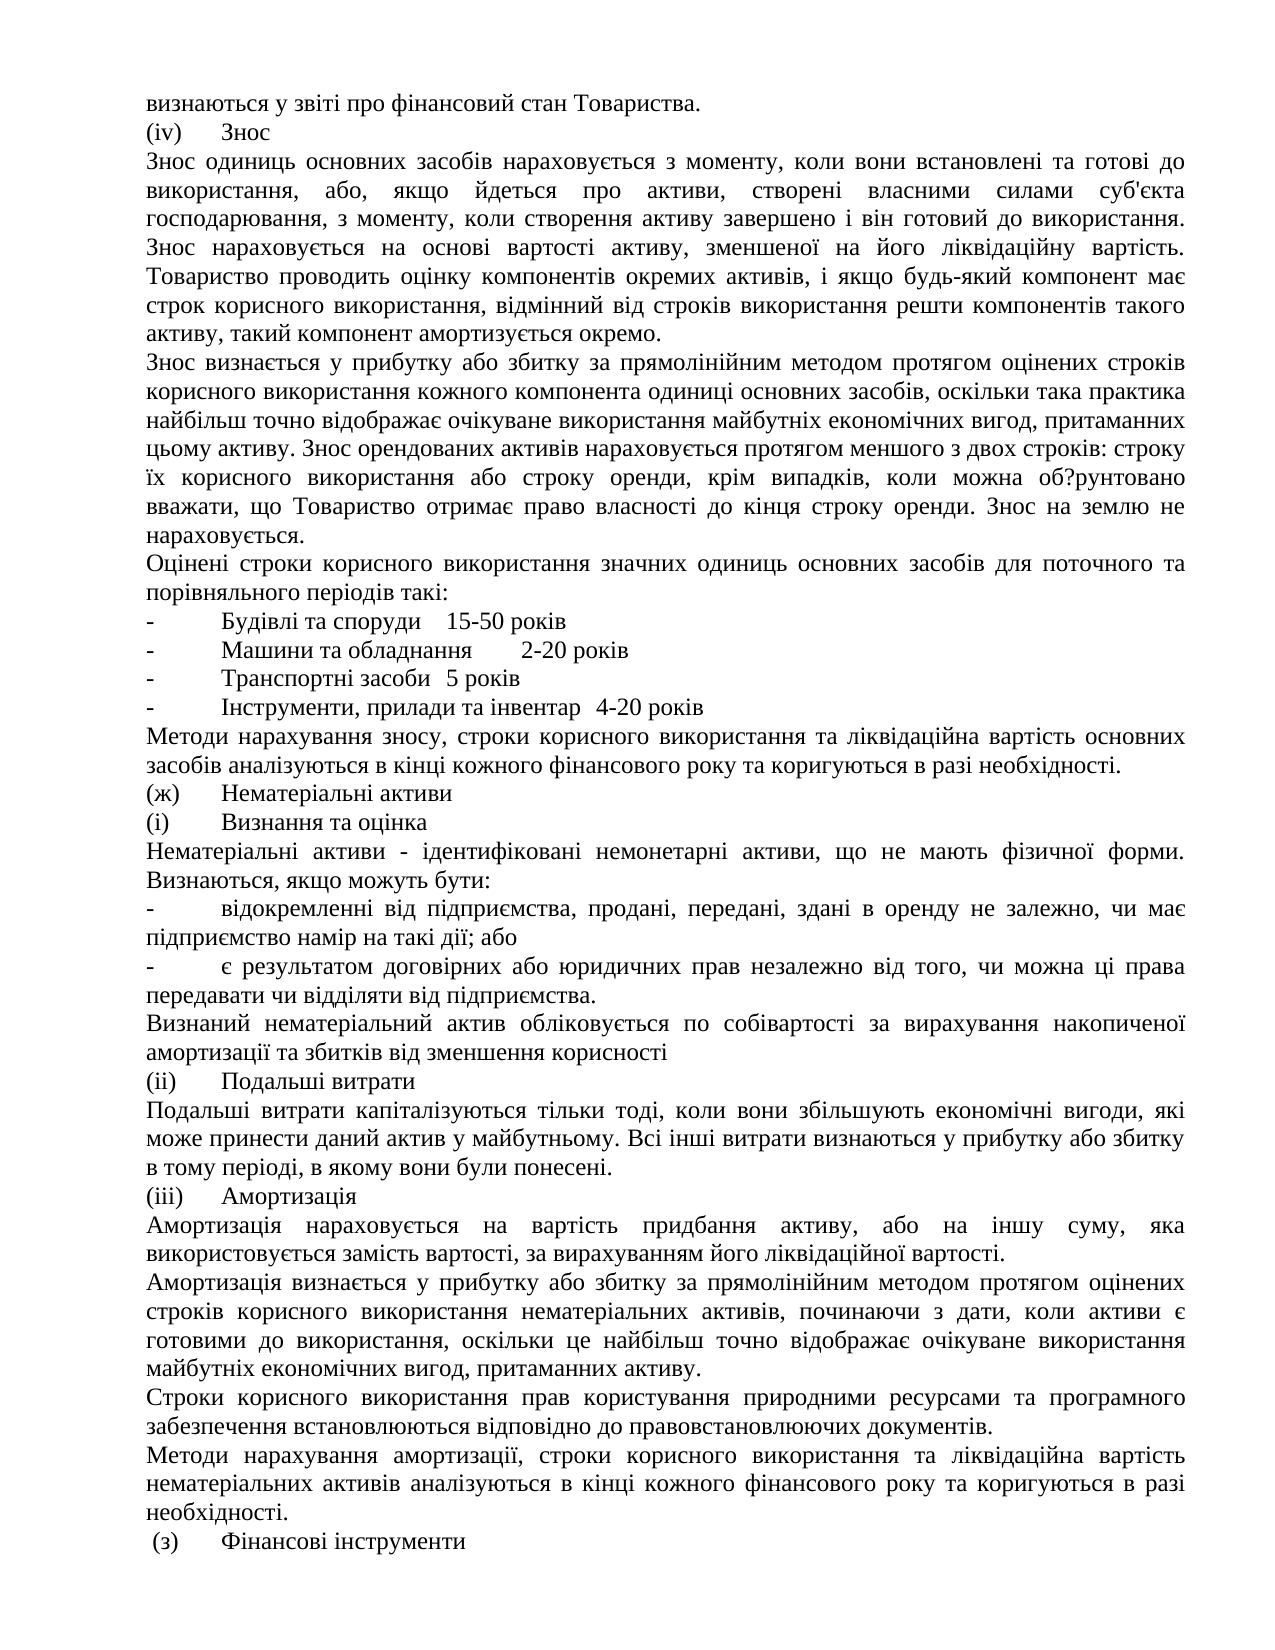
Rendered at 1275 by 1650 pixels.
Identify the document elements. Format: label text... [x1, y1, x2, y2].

text - Iнструменти, прилади та iнвентар 4-20 рокiв [146, 692, 1186, 721]
text (iv) Знос [146, 117, 1186, 146]
text Знос визнається у прибутку або збитку за прямолiнiйним методом протягом оцiнених строкiв корисного використання кожного компонента одиницi основних засобiв, оскiльки така практика найбiльш точно вiдображає очiкуване використання майбутнiх економiчних вигод, притаманних цьому активу. Знос орендованих активiв нараховується протягом меншого з двох строкiв: строку їх корисного використання або строку оренди, крiм випадкiв, коли можна об?рунтовано вважати, що Товариство отримає право власностi до кiнця строку оренди. Знос на землю не нараховується. [146, 347, 1186, 548]
text Амортизацiя визнається у прибутку або збитку за прямолiнiйним методом протягом оцiнених строкiв корисного використання нематерiальних активiв, починаючи з дати, коли активи є готовими до використання, оскiльки це найбiльш точно вiдображає очiкуване використання майбутнiх економiчних вигод, притаманних активу. [146, 1267, 1186, 1382]
text (i) Визнання та оцiнка [146, 807, 1186, 836]
text (ii) Подальшi витрати [146, 1066, 1186, 1095]
text - Транспортнi засоби 5 рокiв [146, 663, 1186, 692]
text - є результатом договiрних або юридичних прав незалежно вiд того, чи можна цi права передавати чи вiддiляти вiд пiдприємства. [146, 951, 1186, 1008]
text Методи нарахування амортизацiї, строки корисного використання та лiквiдацiйна вартiсть нематерiальних активiв аналiзуються в кiнцi кожного фiнансового року та коригуються в разi необхiдностi. [146, 1440, 1186, 1526]
text Нематерiальнi активи - iдентифiкованi немонетарнi активи, що не мають фiзичної форми. Визнаються, якщо можуть бути: [146, 836, 1186, 893]
text Знос одиниць основних засобiв нараховується з моменту, коли вони встановленi та готовi до використання, або, якщо йдеться про активи, створенi власними силами суб'єкта господарювання, з моменту, коли створення активу завершено i вiн готовий до використання. Знос нараховується на основi вартостi активу, зменшеної на його лiквiдацiйну вартiсть. Товариство проводить оцiнку компонентiв окремих активiв, i якщо будь-який компонент має строк корисного використання, вiдмiнний вiд строкiв використання решти компонентiв такого активу, такий компонент амортизується окремо. [146, 146, 1186, 347]
text Амортизацiя нараховується на вартiсть придбання активу, або на iншу суму, яка використовується замiсть вартостi, за вирахуванням його лiквiдацiйної вартостi. [146, 1210, 1186, 1267]
text - Машини та обладнання 2-20 рокiв [146, 635, 1186, 663]
text (iii) Амортизацiя [146, 1181, 1186, 1210]
text Подальшi витрати капiталiзуються тiльки тодi, коли вони збiльшують економiчнi вигоди, якi може принести даний актив у майбутньому. Всi iншi витрати визнаються у прибутку або збитку в тому перiодi, в якому вони були понесенi. [146, 1095, 1186, 1181]
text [146, 88, 1186, 117]
text Визнаний нематерiальний актив облiковується по собiвартостi за вирахування накопиченої амортизацiї та збиткiв вiд зменшення корисностi [146, 1008, 1186, 1066]
text Методи нарахування зносу, строки корисного використання та лiквiдацiйна вартiсть основних засобiв аналiзуються в кiнцi кожного фiнансового року та коригуються в разi необхiдностi. [146, 721, 1186, 778]
text (ж) Нематерiальнi активи [146, 778, 1186, 807]
text Оцiненi строки корисного використання значних одиниць основних засобiв для поточного та порiвняльного перiодiв такi: [146, 548, 1186, 606]
text - вiдокремленнi вiд пiдприємства, проданi, переданi, зданi в оренду не залежно, чи має пiдприємство намiр на такi дiї; або [146, 893, 1186, 951]
text - Будiвлi та споруди 15-50 рокiв [146, 606, 1186, 635]
text (з) Фiнансовi iнструменти [146, 1526, 1186, 1555]
text Строки корисного використання прав користування природними ресурсами та програмного забезпечення встановлюються вiдповiдно до правовстановлюючих документiв. [146, 1382, 1186, 1440]
